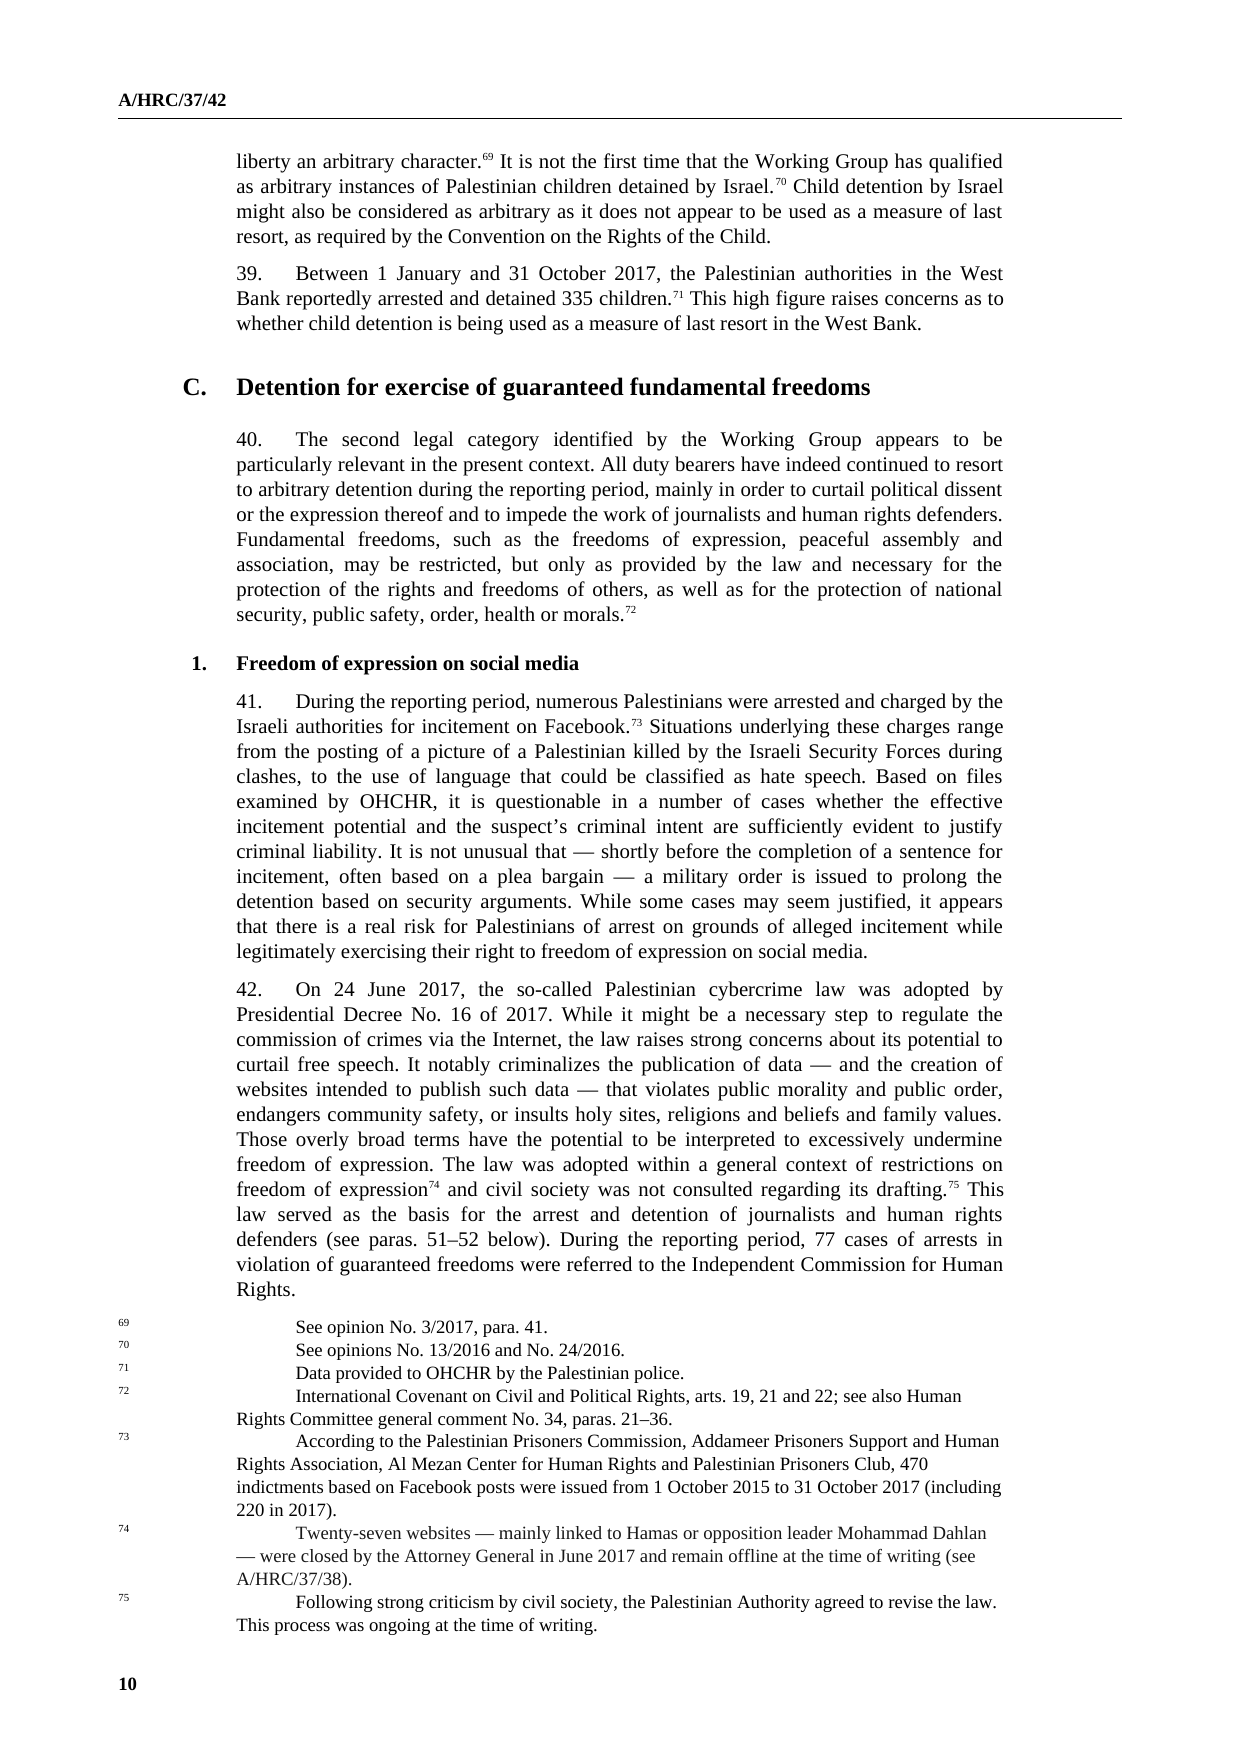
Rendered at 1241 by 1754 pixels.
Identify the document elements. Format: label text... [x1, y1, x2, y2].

text 40. The second legal category identified by the Working Group appears to be particularly relevant in the present context. All duty bearers have indeed continued to resort to arbitrary detention during the reporting period, mainly in order to curtail political dissent or the expression thereof and to impede the work of journalists and human rights defenders. Fundamental freedoms, such as the freedoms of expression, peaceful assembly and association, may be restricted, but only as provided by the law and necessary for the protection of the rights and freedoms of others, as well as for the protection of national security, public safety, order, health or morals. [236, 426, 1004, 626]
text C. Detention for exercise of guaranteed fundamental freedoms [118, 373, 1004, 401]
text 42. On 24 June 2017, the so-called Palestinian cybercrime law was adopted by Presidential Decree No. 16 of 2017. While it might be a necessary step to regulate the commission of crimes via the Internet, the law raises strong concerns about its potential to curtail free speech. It notably criminalizes the publication of data — and the creation of websites intended to publish such data — that violates public morality and public order, endangers community safety, or insults holy sites, religions and beliefs and family values. Those overly broad terms have the potential to be interpreted to excessively undermine freedom of expression. The law was adopted within a general context of restrictions on freedom of expression and civil society was not consulted regarding its drafting. This law served as the basis for the arrest and detention of journalists and human rights defenders (see paras. 51–52 below). During the reporting period, 77 cases of arrests in violation of guaranteed freedoms were referred to the Independent Commission for Human Rights. [236, 976, 1004, 1301]
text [236, 148, 1004, 248]
text 41. During the reporting period, numerous Palestinians were arrested and charged by the Israeli authorities for incitement on Facebook. Situations underlying these charges range from the posting of a picture of a Palestinian killed by the Israeli Security Forces during clashes, to the use of language that could be classified as hate speech. Based on files examined by OHCHR, it is questionable in a number of cases whether the effective incitement potential and the suspect’s criminal intent are sufficiently evident to justify criminal liability. It is not unusual that — shortly before the completion of a sentence for incitement, often based on a plea bargain — a military order is issued to prolong the detention based on security arguments. While some cases may seem justified, it appears that there is a real risk for Palestinians of arrest on grounds of alleged incitement while legitimately exercising their right to freedom of expression on social media. [236, 688, 1004, 963]
text 1. Freedom of expression on social media [118, 651, 1004, 676]
text 39. Between 1 January and 31 October 2017, the Palestinian authorities in the West Bank reportedly arrested and detained 335 children. This high figure raises concerns as to whether child detention is being used as a measure of last resort in the West Bank. [236, 260, 1004, 335]
